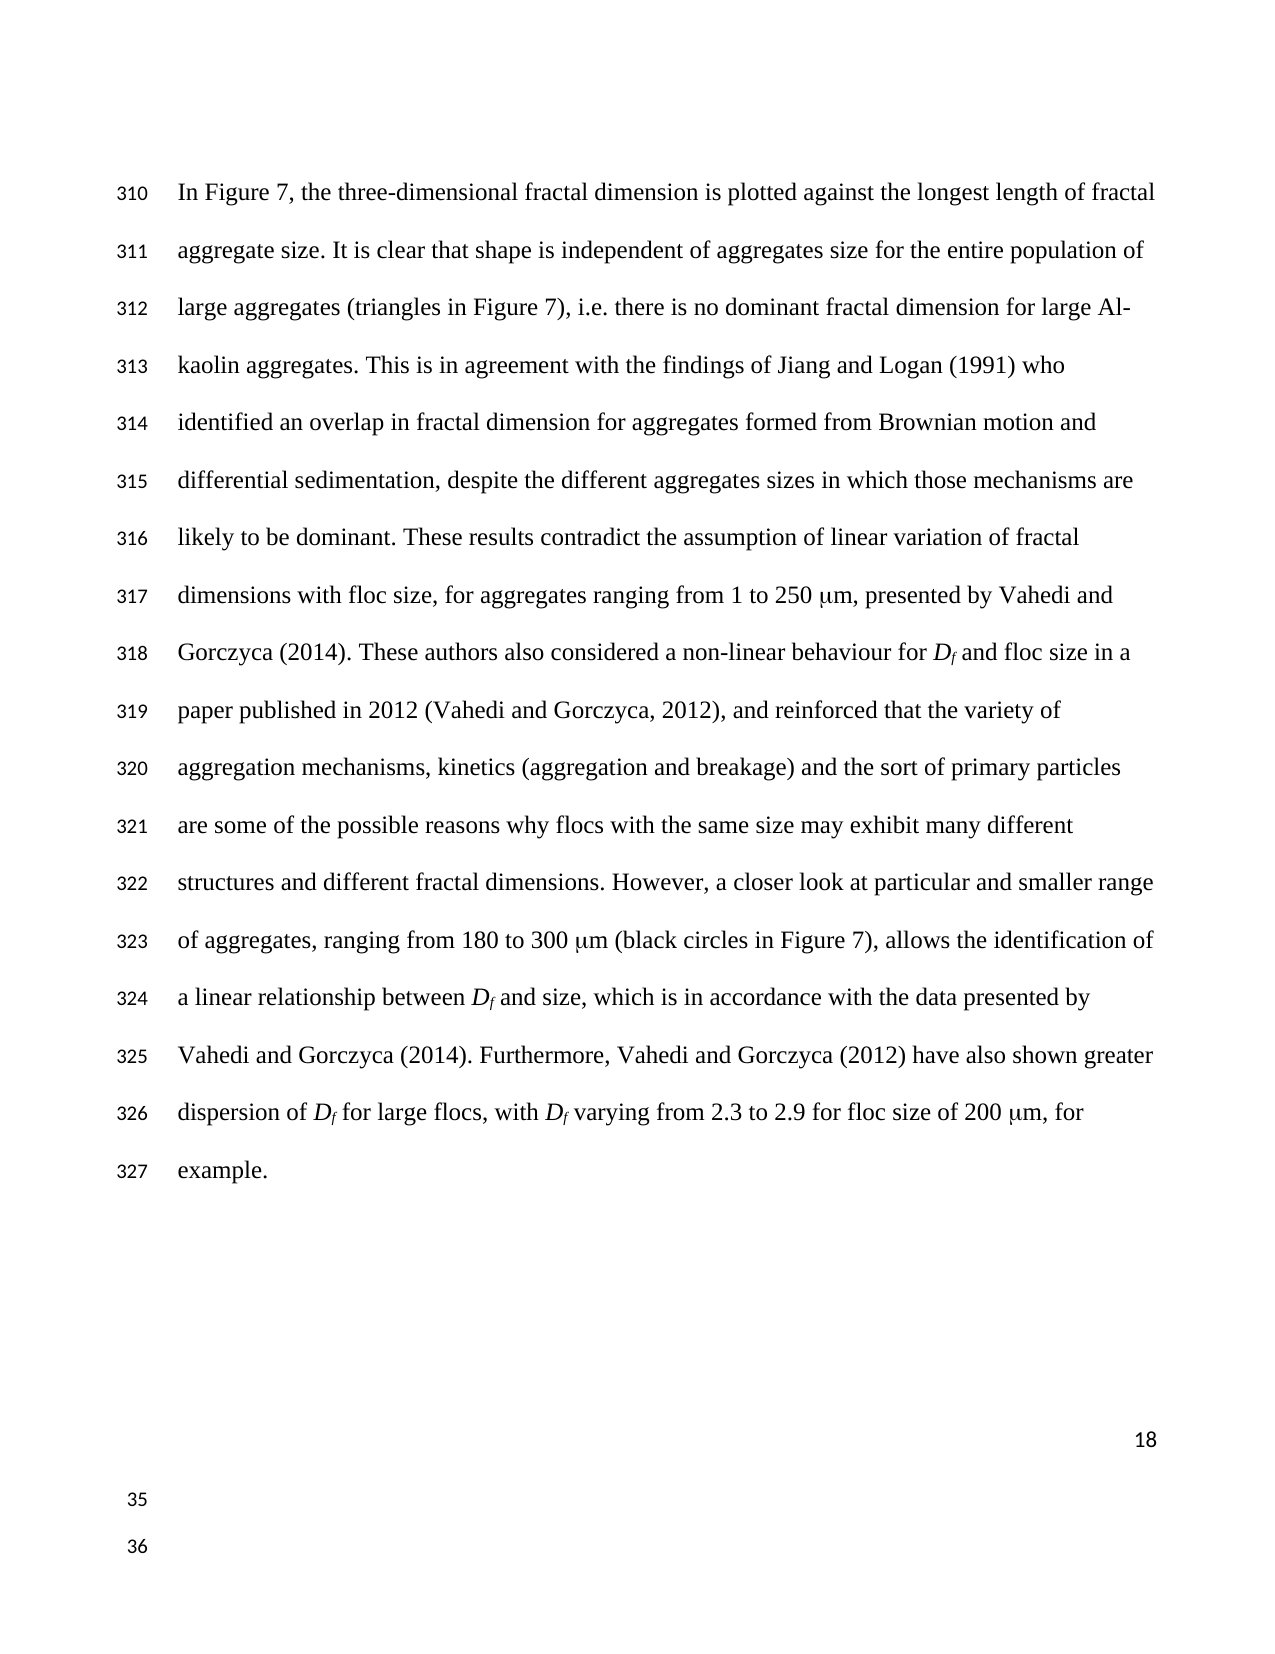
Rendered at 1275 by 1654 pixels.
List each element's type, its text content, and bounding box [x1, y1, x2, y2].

text In Figure 7, the three-dimensional fractal dimension is plotted against the longest length of fractal aggregate size. It is clear that shape is independent of aggregates size for the entire population of large aggregates (triangles in Figure 7), i.e. there is no dominant fractal dimension for large Al-kaolin aggregates. This is in agreement with the findings of Jiang and Logan (1991) who identified an overlap in fractal dimension for aggregates formed from Brownian motion and differential sedimentation, despite the different aggregates sizes in which those mechanisms are likely to be dominant. These results contradict the assumption of linear variation of fractal dimensions with floc size, for aggregates ranging from 1 to 250 m, presented by Vahedi and Gorczyca (2014). These authors also considered a non-linear behaviour for Df and floc size in a paper published in 2012 (Vahedi and Gorczyca, 2012), and reinforced that the variety of aggregation mechanisms, kinetics (aggregation and breakage) and the sort of primary particles are some of the possible reasons why flocs with the same size may exhibit many different structures and different fractal dimensions. However, a closer look at particular and smaller range of aggregates, ranging from 180 to 300 m (black circles in Figure 7), allows the identification of a linear relationship between Df and size, which is in accordance with the data presented by Vahedi and Gorczyca (2014). Furthermore, Vahedi and Gorczyca (2012) have also shown greater dispersion of Df for large flocs, with Df varying from 2.3 to 2.9 for floc size of 200 m, for example. [177, 177, 1157, 1183]
